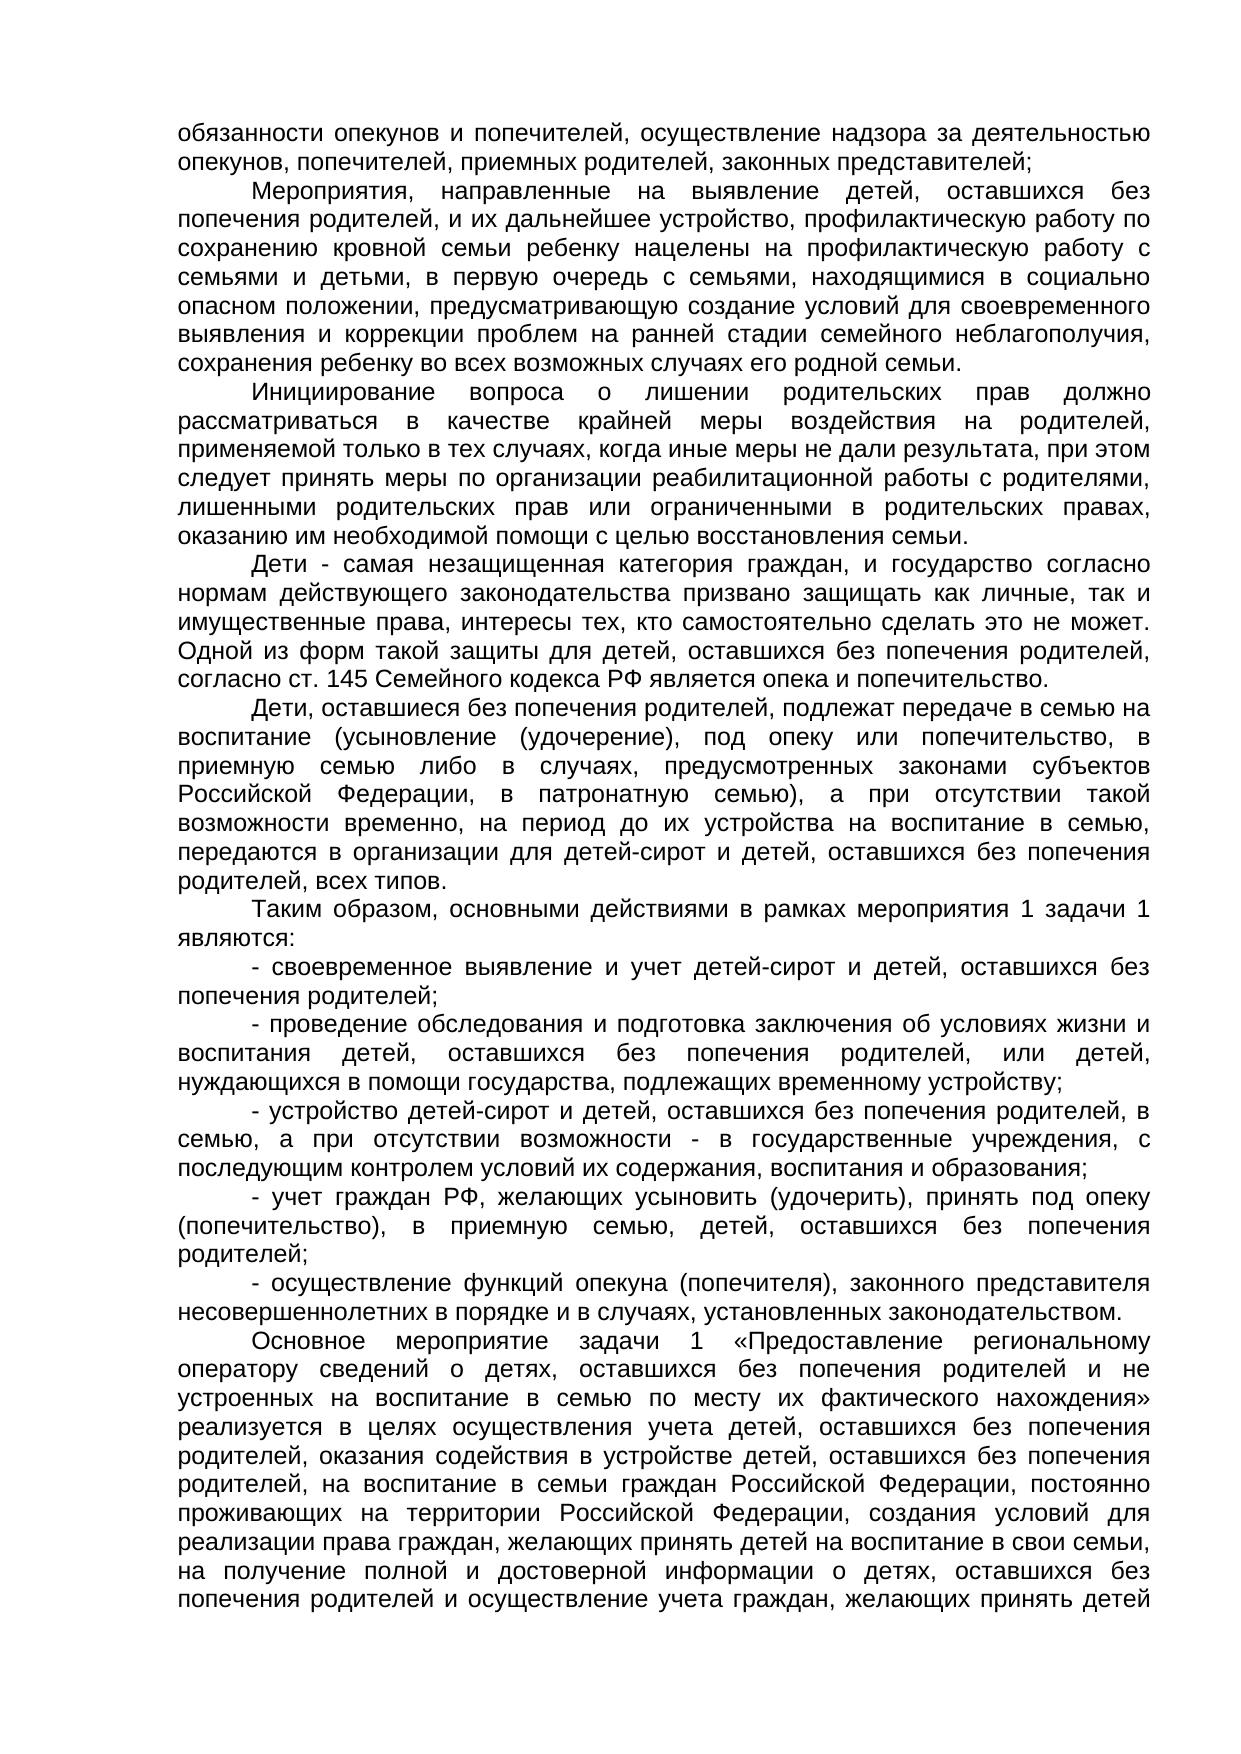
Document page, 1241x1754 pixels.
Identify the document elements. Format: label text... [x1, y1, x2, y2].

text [177, 1326, 1152, 1613]
text - проведение обследования и подготовка заключения об условиях жизни и воспитания детей, оставшихся без попечения родителей, или детей, нуждающихся в помощи государства, подлежащих временному устройству; [177, 1009, 1152, 1096]
text - устройство детей-сирот и детей, оставшихся без попечения родителей, в семью, а при отсутствии возможности - в государственные учреждения, с последующим контролем условий их содержания, воспитания и образования; [177, 1096, 1152, 1182]
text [177, 118, 1152, 176]
text - учет граждан РФ, желающих усыновить (удочерить), принять под опеку (попечительство), в приемную семью, детей, оставшихся без попечения родителей; [177, 1182, 1152, 1268]
text Таким образом, основными действиями в рамках мероприятия 1 задачи 1 являются: [177, 894, 1152, 952]
text Дети, оставшиеся без попечения родителей, подлежат передаче в семью на воспитание (усыновление (удочерение), под опеку или попечительство, в приемную семью либо в случаях, предусмотренных законами субъектов Российской Федерации, в патронатную семью), а при отсутствии такой возможности временно, на период до их устройства на воспитание в семью, передаются в организации для детей-сирот и детей, оставшихся без попечения родителей, всех типов. [177, 693, 1152, 894]
text Мероприятия, направленные на выявление детей, оставшихся без попечения родителей, и их дальнейшее устройство, профилактическую работу по сохранению кровной семьи ребенку нацелены на профилактическую работу с семьями и детьми, в первую очередь с семьями, находящимися в социально опасном положении, предусматривающую создание условий для своевременного выявления и коррекции проблем на ранней стадии семейного неблагополучия, сохранения ребенку во всех возможных случаях его родной семьи. [177, 176, 1152, 377]
text - своевременное выявление и учет детей-сирот и детей, оставшихся без попечения родителей; [177, 952, 1152, 1009]
text Инициирование вопроса о лишении родительских прав должно рассматриваться в качестве крайней меры воздействия на родителей, применяемой только в тех случаях, когда иные меры не дали результата, при этом следует принять меры по организации реабилитационной работы с родителями, лишенными родительских прав или ограниченными в родительских правах, оказанию им необходимой помощи с целью восстановления семьи. [177, 377, 1152, 549]
text - осуществление функций опекуна (попечителя), законного представителя несовершеннолетних в порядке и в случаях, установленных законодательством. [177, 1268, 1152, 1326]
text Дети - самая незащищенная категория граждан, и государство согласно нормам действующего законодательства призвано защищать как личные, так и имущественные права, интересы тех, кто самостоятельно сделать это не может. Одной из форм такой защиты для детей, оставшихся без попечения родителей, согласно ст. 145 Семейного кодекса РФ является опека и попечительство. [177, 549, 1152, 693]
